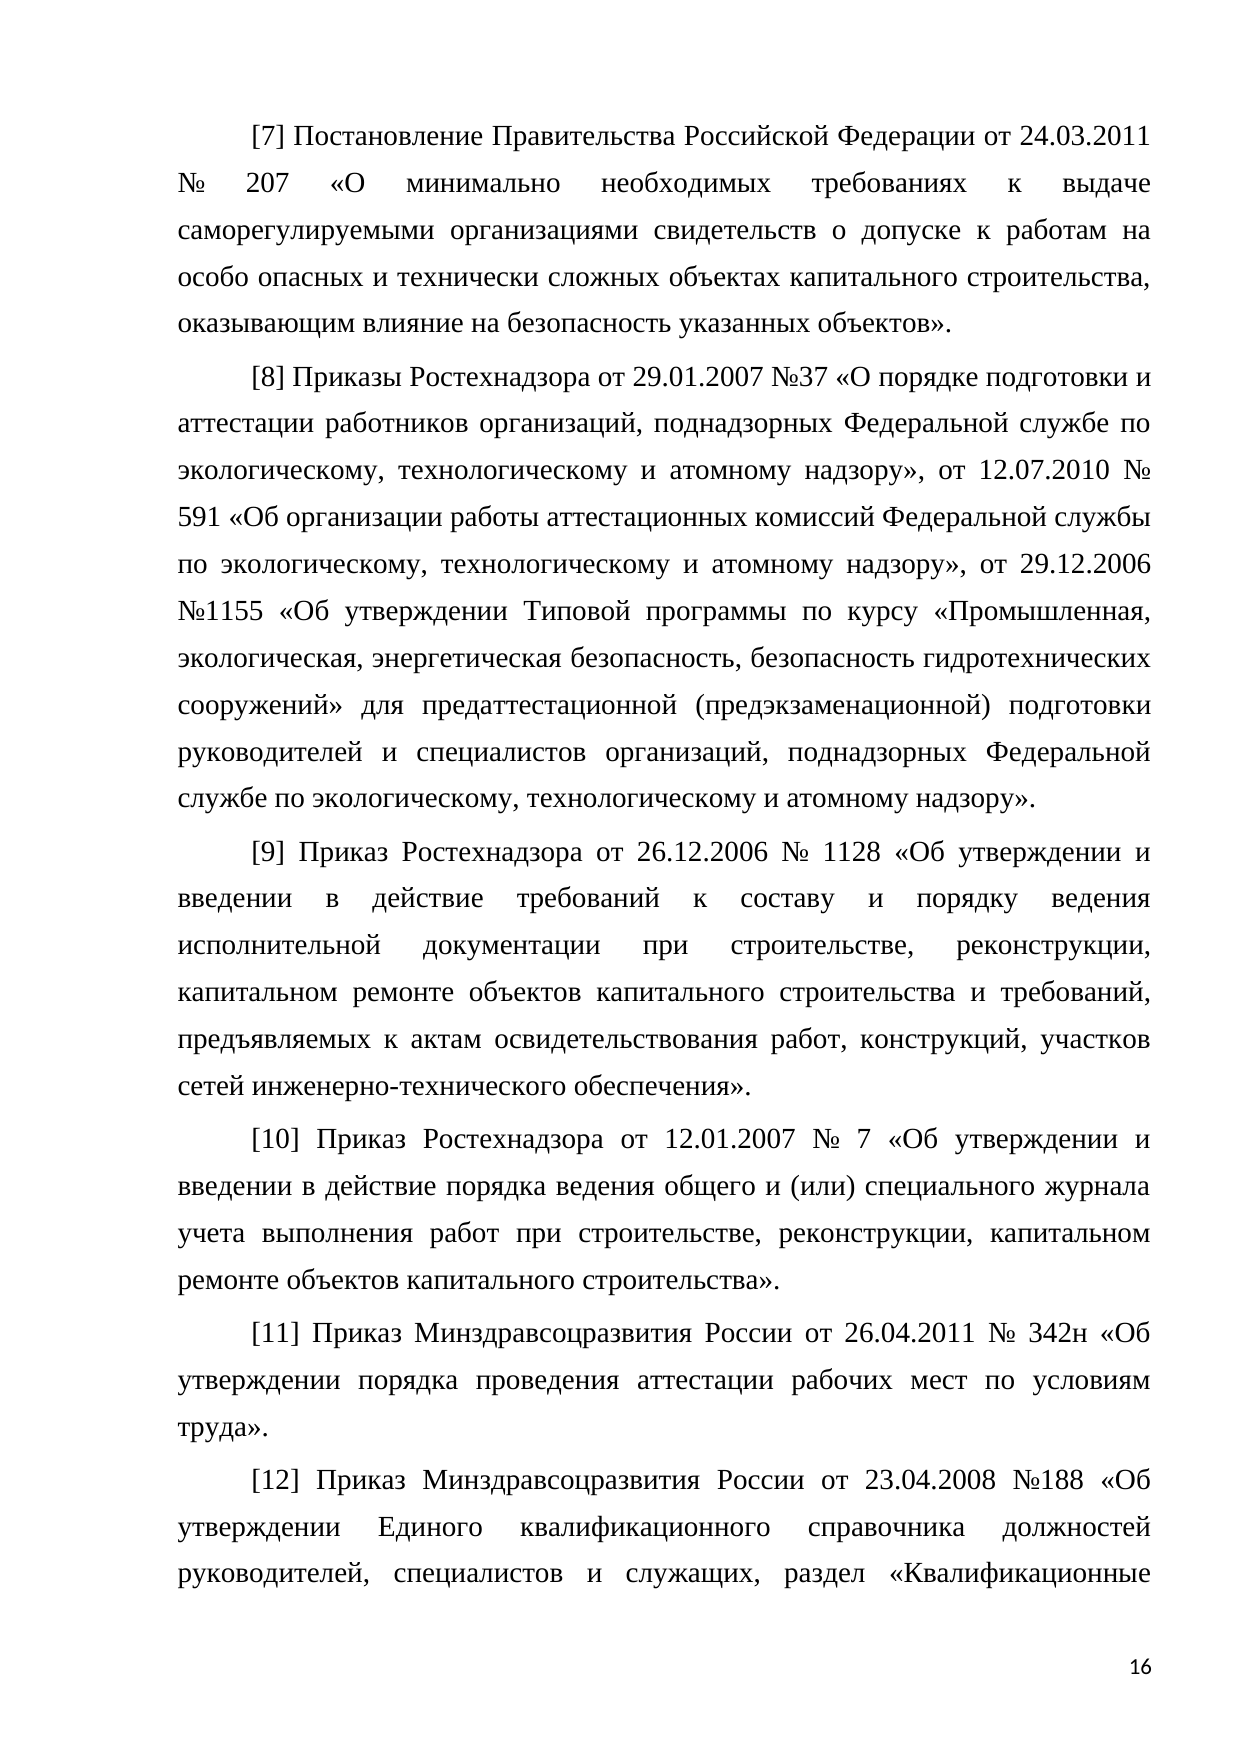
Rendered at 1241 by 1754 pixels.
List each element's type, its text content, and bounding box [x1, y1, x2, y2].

text [7] Постановление Правительства Российской Федерации от 24.03.2011 № 207 «О минимально необходимых требованиях к выдаче саморегулируемыми организациями свидетельств о допуске к работам на особо опасных и технически сложных объектах капитального строительства, оказывающим влияние на безопасность указанных объектов». [177, 118, 1152, 339]
text [10] Приказ Ростехнадзора от 12.01.2007 № 7 «Об утверждении и введении в действие порядка ведения общего и (или) специального журнала учета выполнения работ при строительстве, реконструкции, капитальном ремонте объектов капитального строительства». [177, 1121, 1152, 1295]
text [9] Приказ Ростехнадзора от 26.12.2006 № 1128 «Об утверждении и введении в действие требований к составу и порядку ведения исполнительной документации при строительстве, реконструкции, капитальном ремонте объектов капитального строительства и требований, предъявляемых к актам освидетельствования работ, конструкций, участков сетей инженерно-технического обеспечения». [177, 834, 1152, 1102]
text [11] Приказ Минздравсоцразвития России от 26.04.2011 № 342н «Об утверждении порядка проведения аттестации рабочих мест по условиям труда». [177, 1315, 1152, 1442]
text [8] Приказы Ростехнадзора от 29.01.2007 №37 «О порядке подготовки и аттестации работников организаций, поднадзорных Федеральной службе по экологическому, технологическому и атомному надзору», от 12.07.2010 № 591 «Об организации работы аттестационных комиссий Федеральной службы по экологическому, технологическому и атомному надзору», от 29.12.2006 №1155 «Об утверждении Типовой программы по курсу «Промышленная, экологическая, энергетическая безопасность, безопасность гидротехнических сооружений» для предаттестационной (предэкзаменационной) подготовки руководителей и специалистов организаций, поднадзорных Федеральной службе по экологическому, технологическому и атомному надзору». [177, 359, 1152, 814]
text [177, 1462, 1152, 1589]
